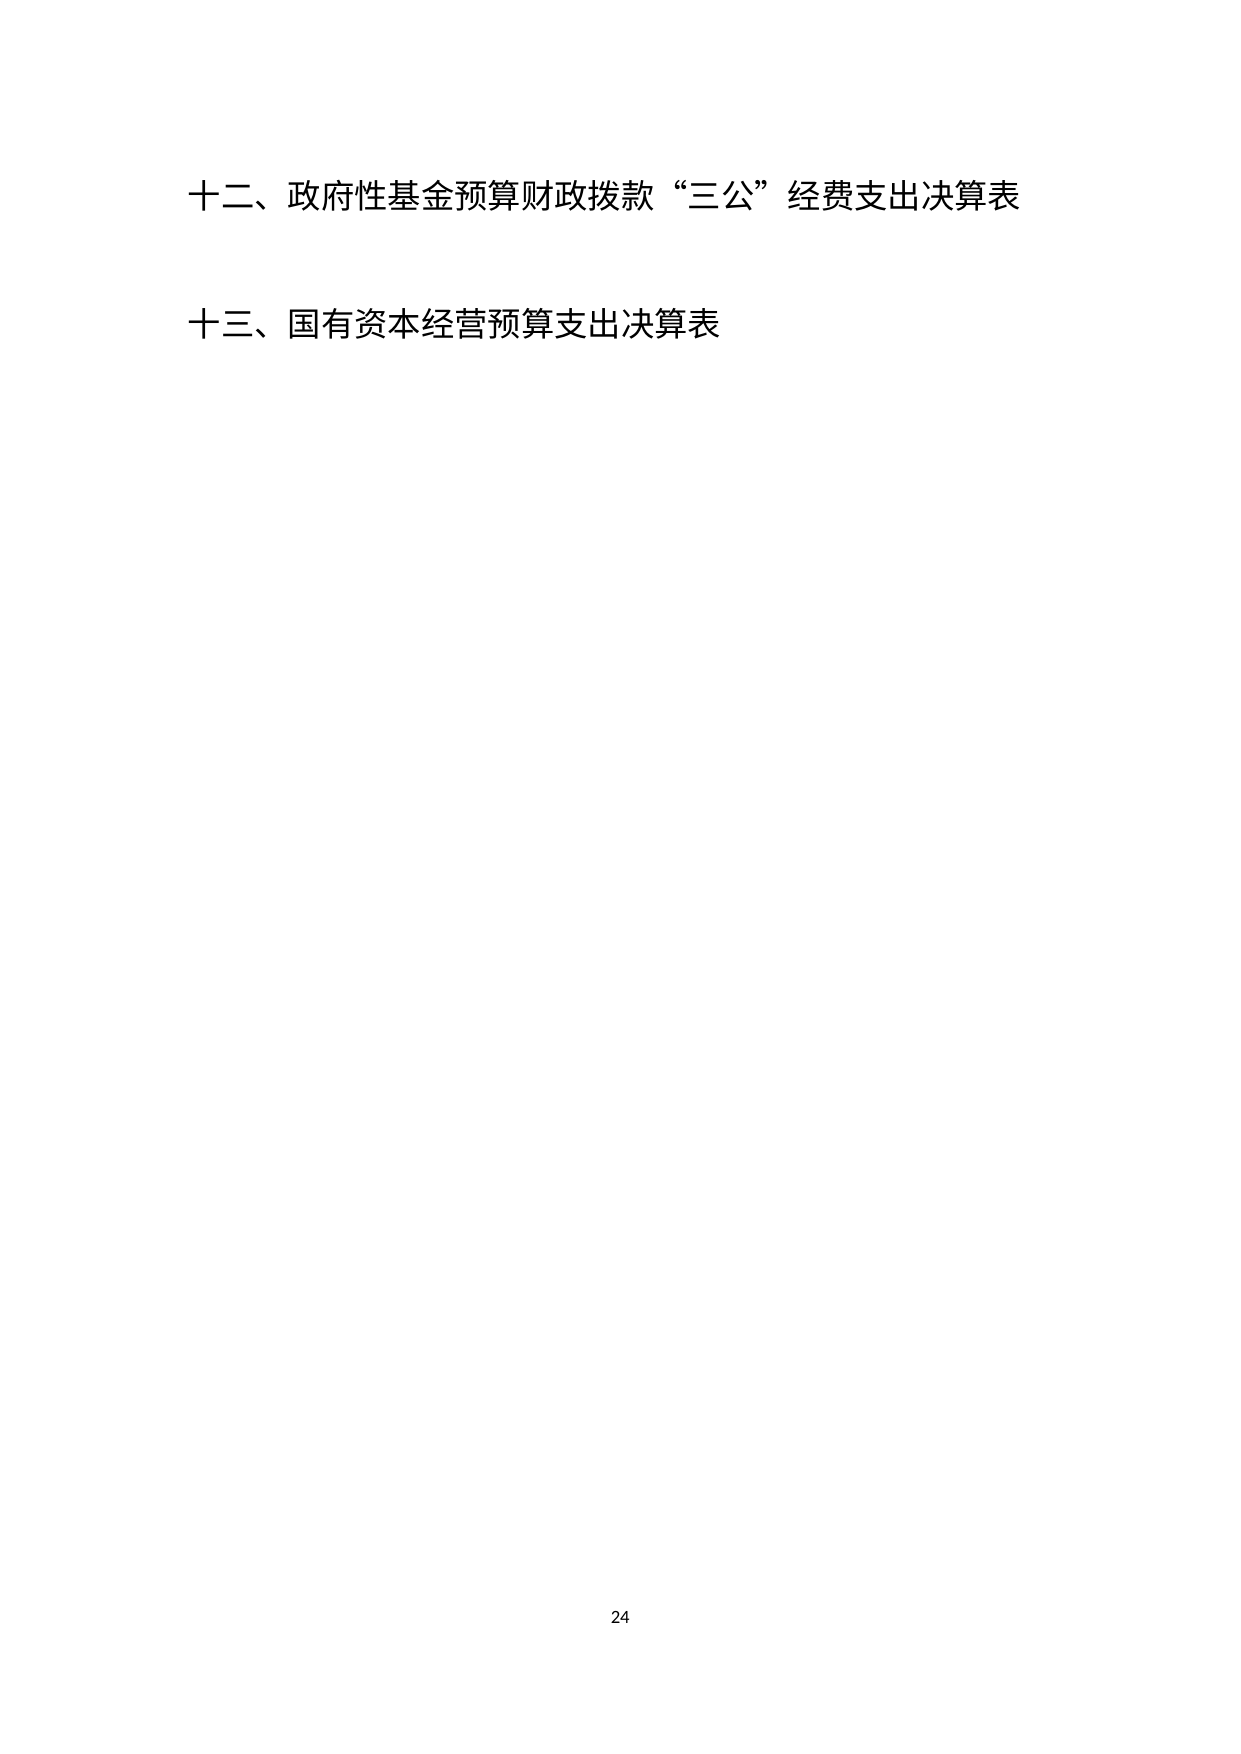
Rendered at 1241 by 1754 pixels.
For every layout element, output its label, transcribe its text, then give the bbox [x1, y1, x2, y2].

subtitle 十三、国有资本经营预算支出决算表 [187, 289, 1053, 354]
subtitle 十二、政府性基金预算财政拨款“三公”经费支出决算表 [187, 162, 1053, 227]
